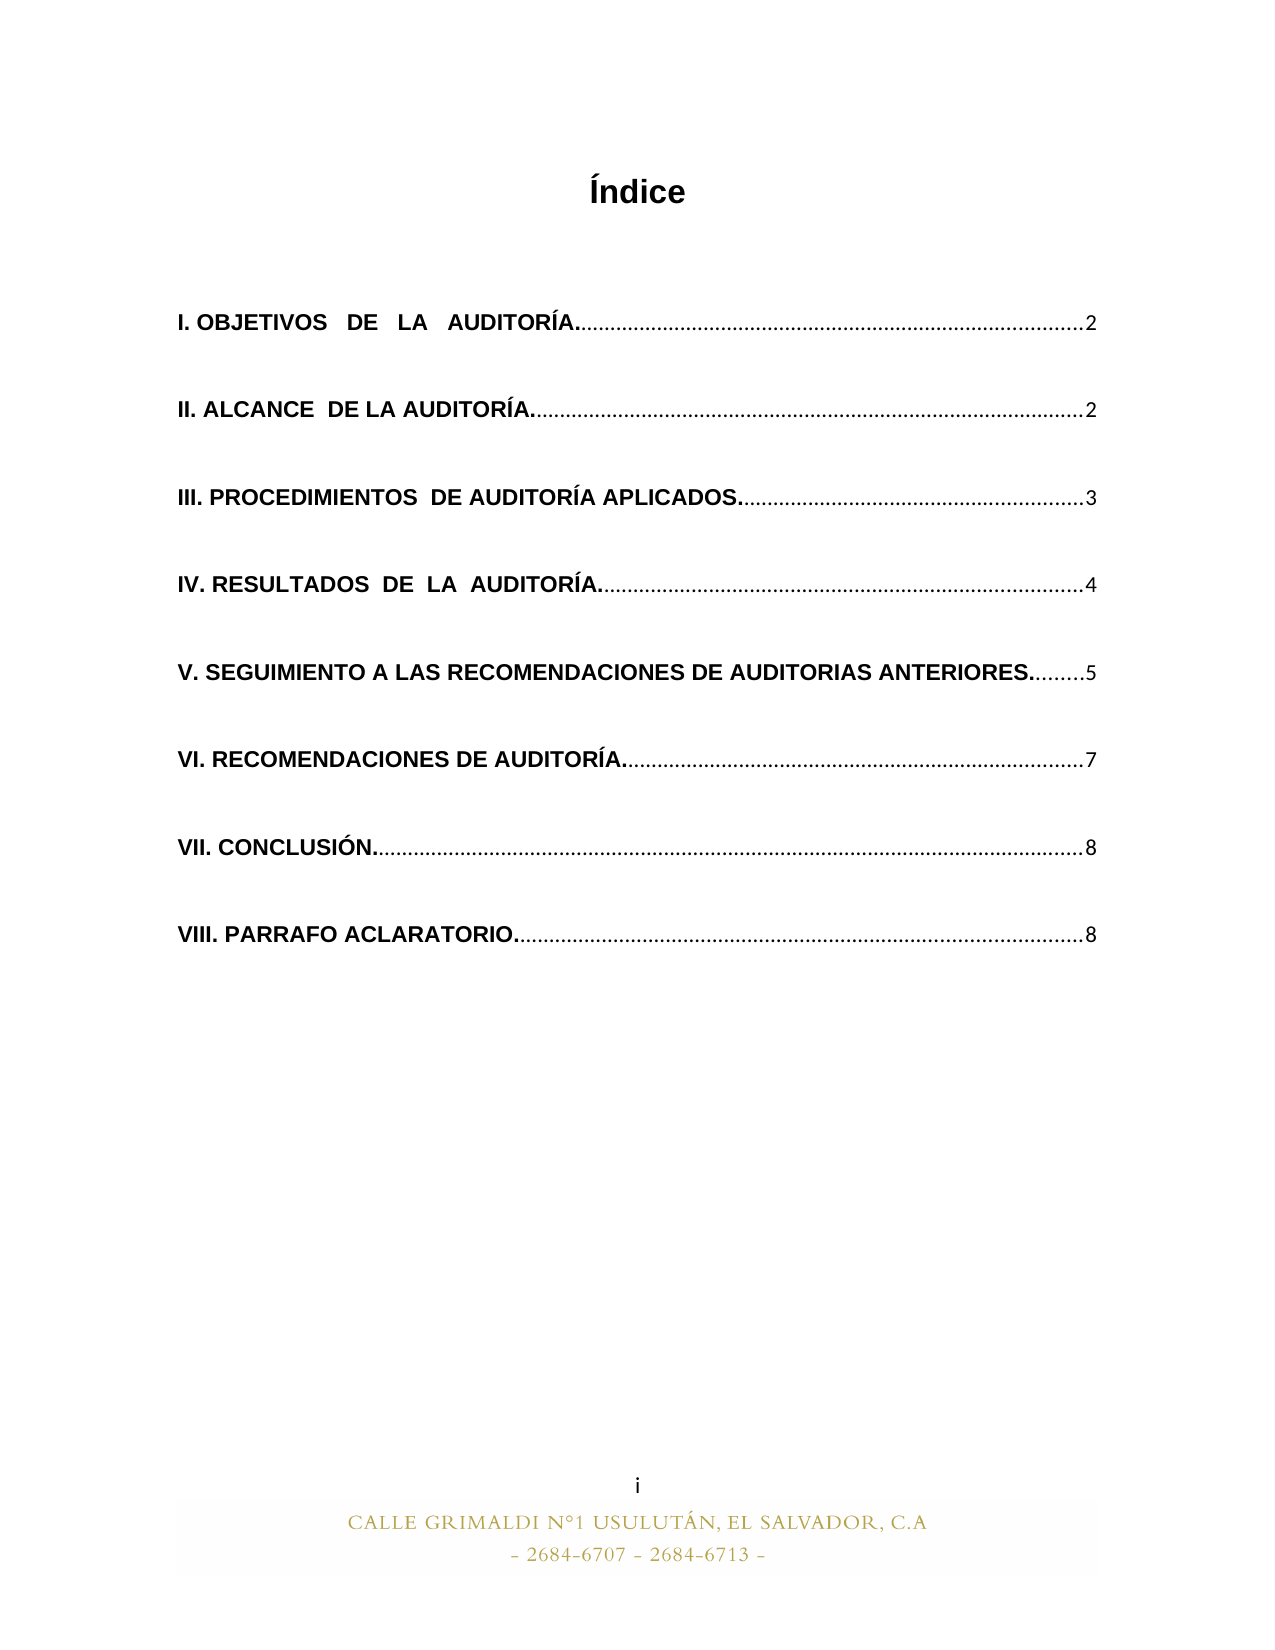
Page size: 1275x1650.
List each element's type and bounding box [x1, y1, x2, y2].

picture [177, 1499, 1098, 1577]
